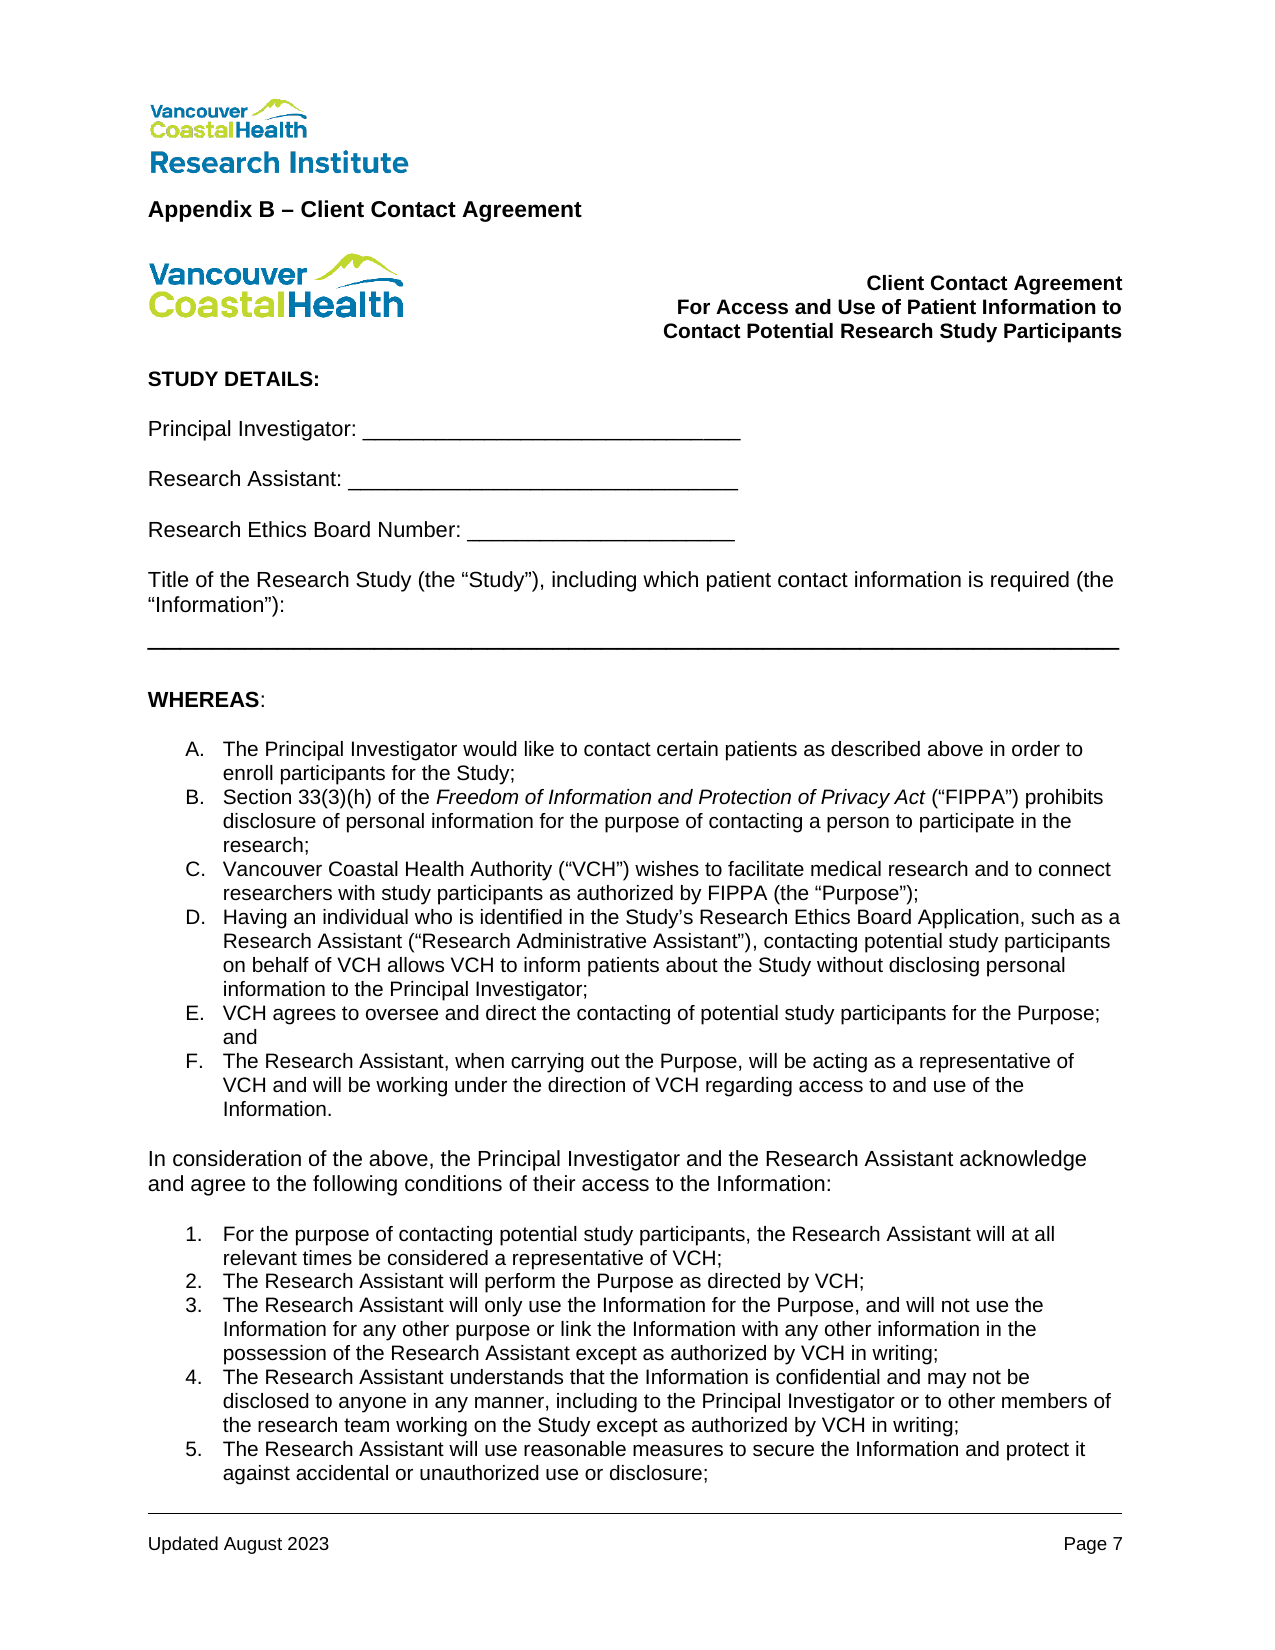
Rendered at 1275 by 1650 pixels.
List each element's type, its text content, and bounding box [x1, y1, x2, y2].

picture [147, 253, 404, 319]
text For Access and Use of Patient Information to [148, 294, 1122, 318]
list The Research Assistant understands that the Information is confidential and may not be disclosed to anyone in any manner, including to the Principal Investigator or to other members of the research team working on the Study except as authorized by VCH in writing; [185, 1365, 1122, 1437]
list Vancouver Coastal Health Authority (“VCH”) wishes to facilitate medical research and to connect researchers with study participants as authorized by FIPPA (the “Purpose”); [185, 857, 1122, 905]
text Contact Potential Research Study Participants [148, 318, 1122, 342]
subtitle Appendix B – Client Contact Agreement [148, 171, 1122, 223]
list For the purpose of contacting potential study participants, the Research Assistant will at all relevant times be considered a representative of VCH; [185, 1221, 1122, 1269]
list Section 33(3)(h) of the Freedom of Information and Protection of Privacy Act (“FIPPA”) prohibits disclosure of personal information for the purpose of contacting a person to participate in the research; [185, 785, 1122, 857]
list The Research Assistant, when carrying out the Purpose, will be acting as a representative of VCH and will be working under the direction of VCH regarding access to and use of the Information. [185, 1049, 1122, 1121]
text In consideration of the above, the Principal Investigator and the Research Assistant acknowledge and agree to the following conditions of their access to the Information: [148, 1146, 1122, 1196]
text Title of the Research Study (the “Study”), including which patient contact information is required (the “Information”): [148, 567, 1122, 617]
list The Research Assistant will perform the Purpose as directed by VCH; [185, 1269, 1122, 1293]
list VCH agrees to oversee and direct the contacting of potential study participants for the Purpose; and [185, 1001, 1122, 1049]
list The Principal Investigator would like to contact certain patients as described above in order to enroll participants for the Study; [185, 737, 1122, 785]
text Client Contact Agreement [148, 271, 1122, 294]
text ____________________________________________________________ [148, 617, 1122, 651]
text WHEREAS: [148, 687, 1122, 712]
list Having an individual who is identified in the Study’s Research Ethics Board Application, such as a Research Assistant (“Research Administrative Assistant”), contacting potential study participants on behalf of VCH allows VCH to inform patients about the Study without disclosing personal information to the Principal Investigator; [185, 905, 1122, 1001]
text Principal Investigator: _______________________________ [148, 416, 1122, 441]
picture [147, 95, 411, 176]
list The Research Assistant will use reasonable measures to secure the Information and protect it against accidental or unauthorized use or disclosure; [185, 1437, 1122, 1485]
list The Research Assistant will only use the Information for the Purpose, and will not use the Information for any other purpose or link the Information with any other information in the possession of the Research Assistant except as authorized by VCH in writing; [185, 1293, 1122, 1365]
text Research Ethics Board Number: ______________________ [148, 516, 1122, 542]
text STUDY DETAILS: [148, 366, 1122, 390]
text Research Assistant: ________________________________ [148, 466, 1122, 491]
